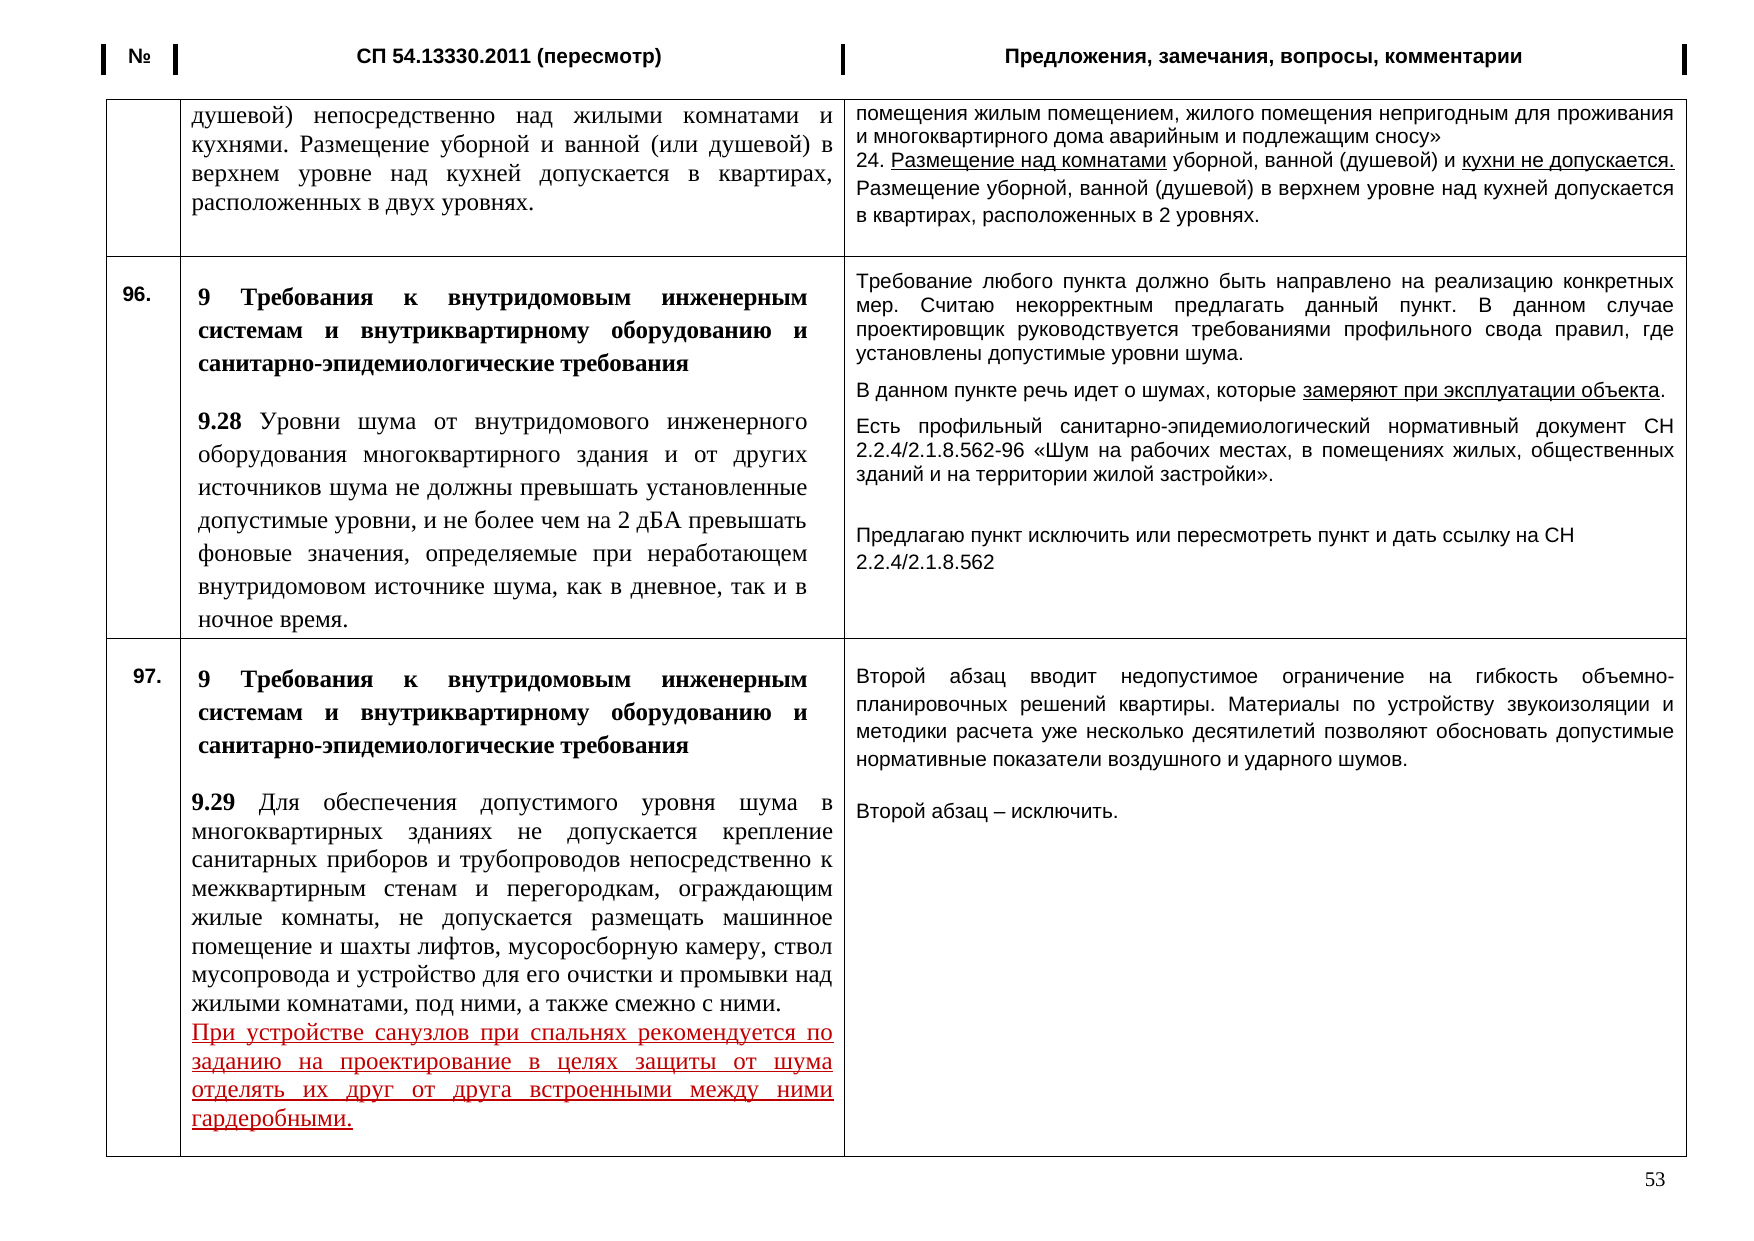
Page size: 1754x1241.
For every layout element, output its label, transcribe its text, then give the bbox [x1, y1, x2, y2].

table_cell [107, 257, 180, 638]
table_cell [107, 639, 180, 1156]
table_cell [845, 100, 1686, 256]
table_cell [181, 100, 844, 256]
table_cell Второй абзац вводит недопустимое ограничение на гибкость объемно-планировочных решений квартиры. Материалы по устройству звукоизоляции и методики расчета уже несколько десятилетий позволяют обосновать допустимые нормативные показатели воздушного и ударного шумов. Второй абзац – исключить. [845, 639, 1686, 1156]
table_cell Требование любого пункта должно быть направлено на реализацию конкретных мер. Считаю некорректным предлагать данный пункт. В данном случае проектировщик руководствуется требованиями профильного свода правил, где установлены допустимые уровни шума. В данном пункте речь идет о шумах, которые замеряют при эксплуатации объекта. Есть профильный санитарно-эпидемиологический нормативный документ СН 2.2.4/2.1.8.562-96 «Шум на рабочих местах, в помещениях жилых, общественных зданий и на территории жилой застройки». Предлагаю пункт исключить или пересмотреть пункт и дать ссылку на СН 2.2.4/2.1.8.562 [845, 257, 1686, 638]
table_cell [107, 100, 180, 256]
table_cell 9 Требования к внутридомовым инженерным системам и внутриквартирному оборудованию и санитарно-эпидемиологические требования 9.29 Для обеспечения допустимого уровня шума в многоквартирных зданиях не допускается крепление санитарных приборов и трубопроводов непосредственно к межквартирным стенам и перегородкам, ограждающим жилые комнаты, не допускается размещать машинное помещение и шахты лифтов, мусоросборную камеру, ствол мусопровода и устройство для его очистки и промывки над жилыми комнатами, под ними, а также смежно с ними. При устройстве санузлов при спальнях рекомендуется по заданию на проектирование в целях защиты от шума отделять их друг от друга встроенными между ними гардеробными. [181, 639, 844, 1156]
table_cell 9 Требования к внутридомовым инженерным системам и внутриквартирному оборудованию и санитарно-эпидемиологические требования 9.28 Уровни шума от внутридомового инженерного оборудования многоквартирного здания и от других источников шума не должны превышать установленные допустимые уровни, и не более чем на 2 дБА превышать фоновые значения, определяемые при неработающем внутридомовом источнике шума, как в дневное, так и в ночное время. [181, 257, 844, 638]
